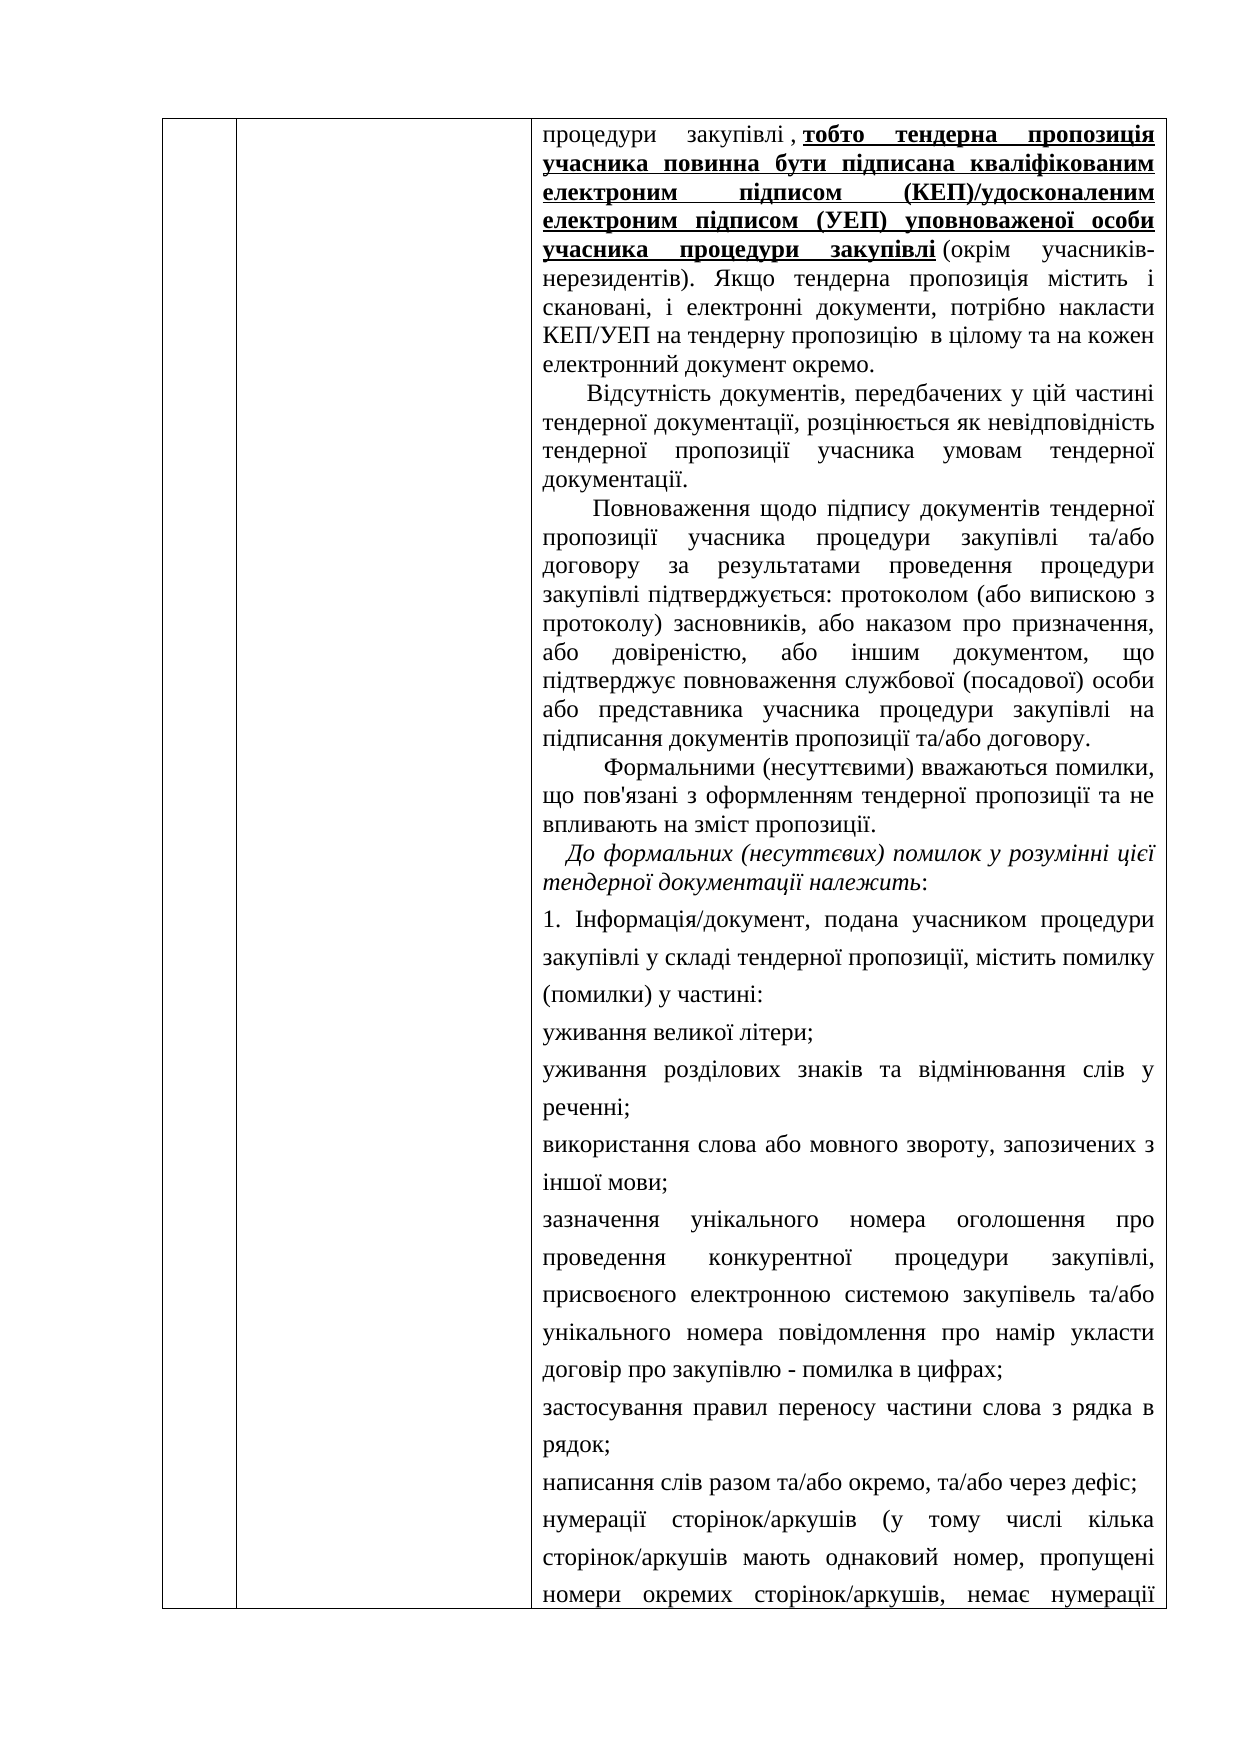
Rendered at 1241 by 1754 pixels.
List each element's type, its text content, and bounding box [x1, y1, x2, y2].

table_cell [532, 119, 1166, 1608]
table_cell 1 [163, 119, 236, 1608]
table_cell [237, 119, 531, 1608]
